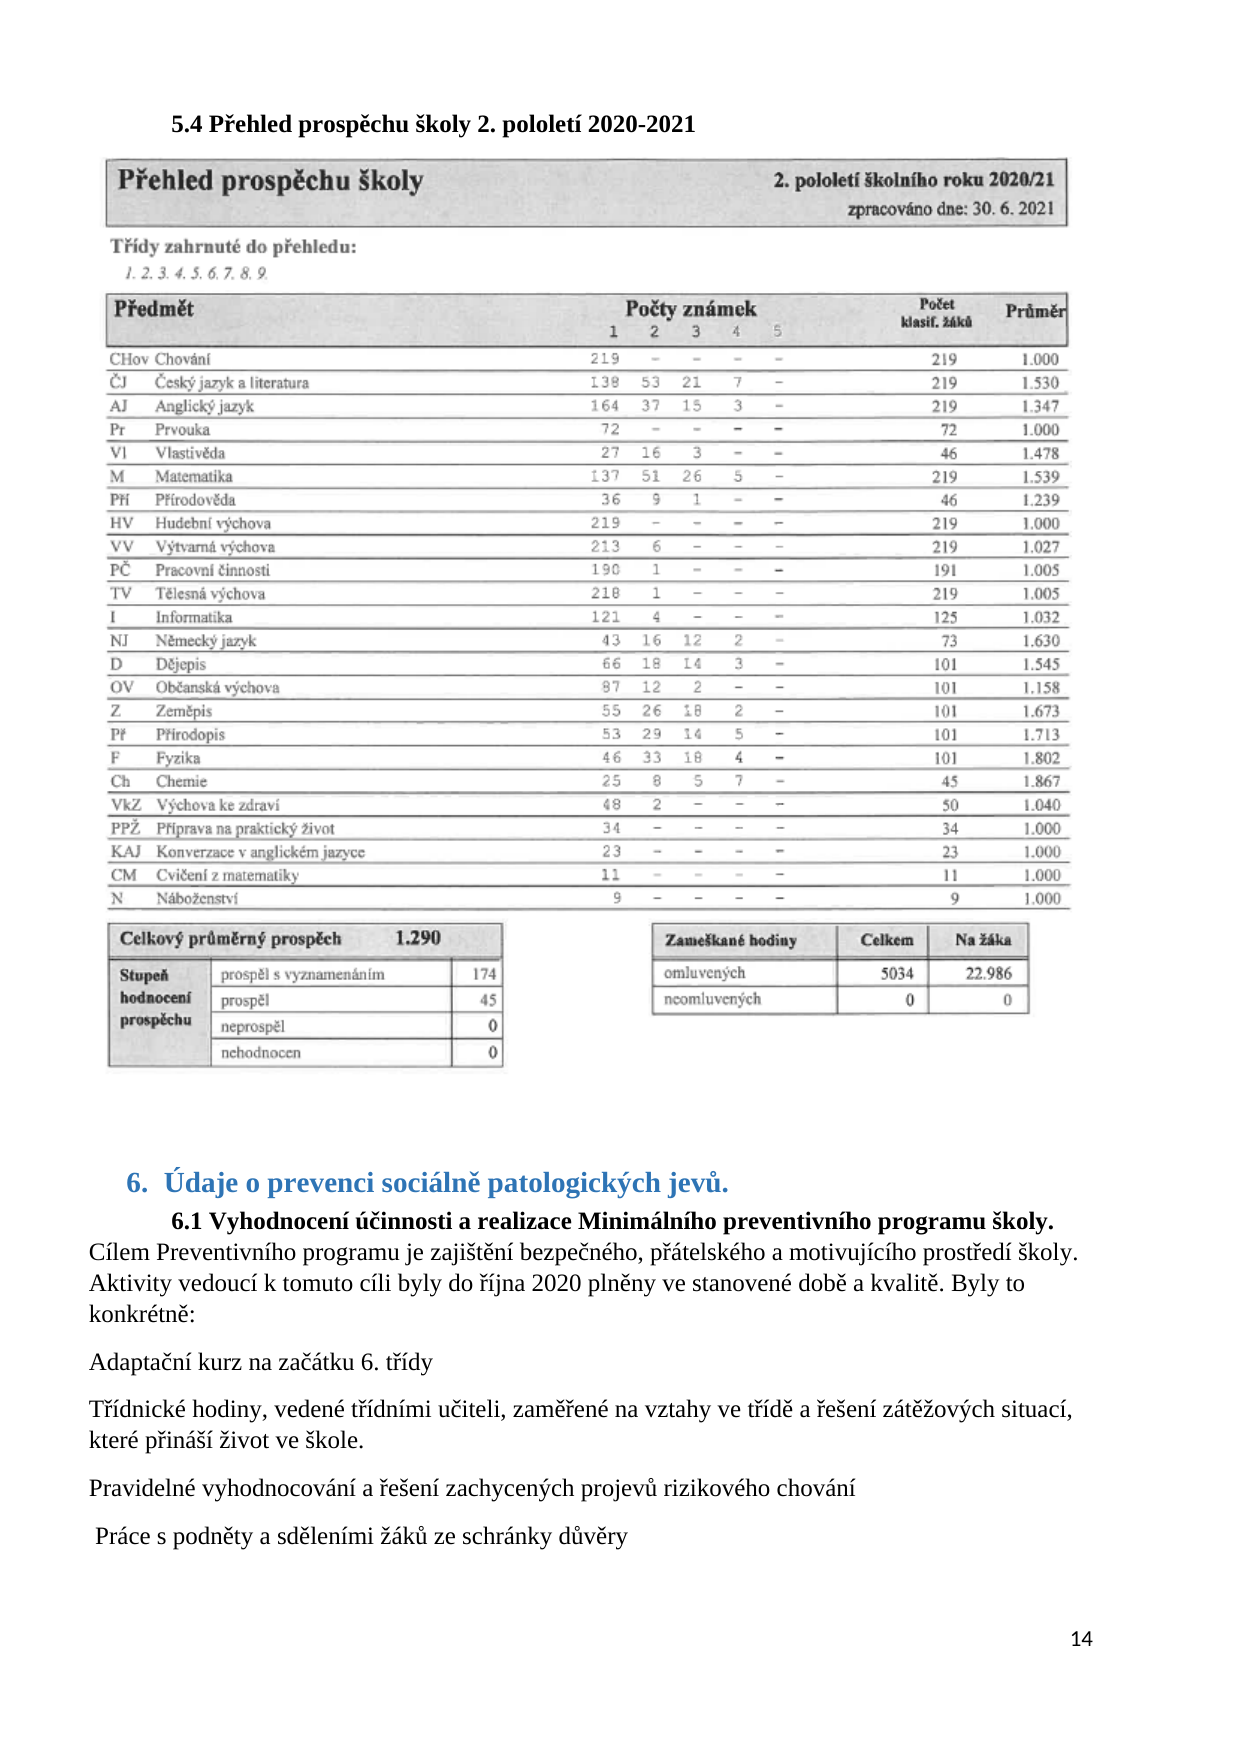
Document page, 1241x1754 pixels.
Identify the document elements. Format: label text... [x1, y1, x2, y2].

text 6.1 Vyhodnocení účinnosti a realizace Minimálního preventivního programu školy. [171, 1206, 1093, 1234]
text Cílem Preventivního programu je zajištění bezpečného, přátelského a motivujícího prostředí školy. Aktivity vedoucí k tomuto cíli byly do října 2020 plněny ve stanovené době a kvalitě. Byly to konkrétně: [89, 1237, 1093, 1328]
text Pravidelné vyhodnocování a řešení zachycených projevů rizikového chování [89, 1473, 1093, 1502]
text 5.4 Přehled prospěchu školy 2. pololetí 2020-2021 [171, 109, 1093, 138]
picture [88, 144, 1093, 1119]
text Adaptační kurz na začátku 6. třídy [89, 1347, 1093, 1375]
text Práce s podněty a sděleními žáků ze schránky důvěry [89, 1521, 1093, 1549]
list Údaje o prevenci sociálně patologických jevů. [126, 1165, 1093, 1199]
text Třídnické hodiny, vedené třídními učiteli, zaměřené na vztahy ve třídě a řešení zátěžových situací, které přináší život ve škole. [89, 1394, 1093, 1454]
